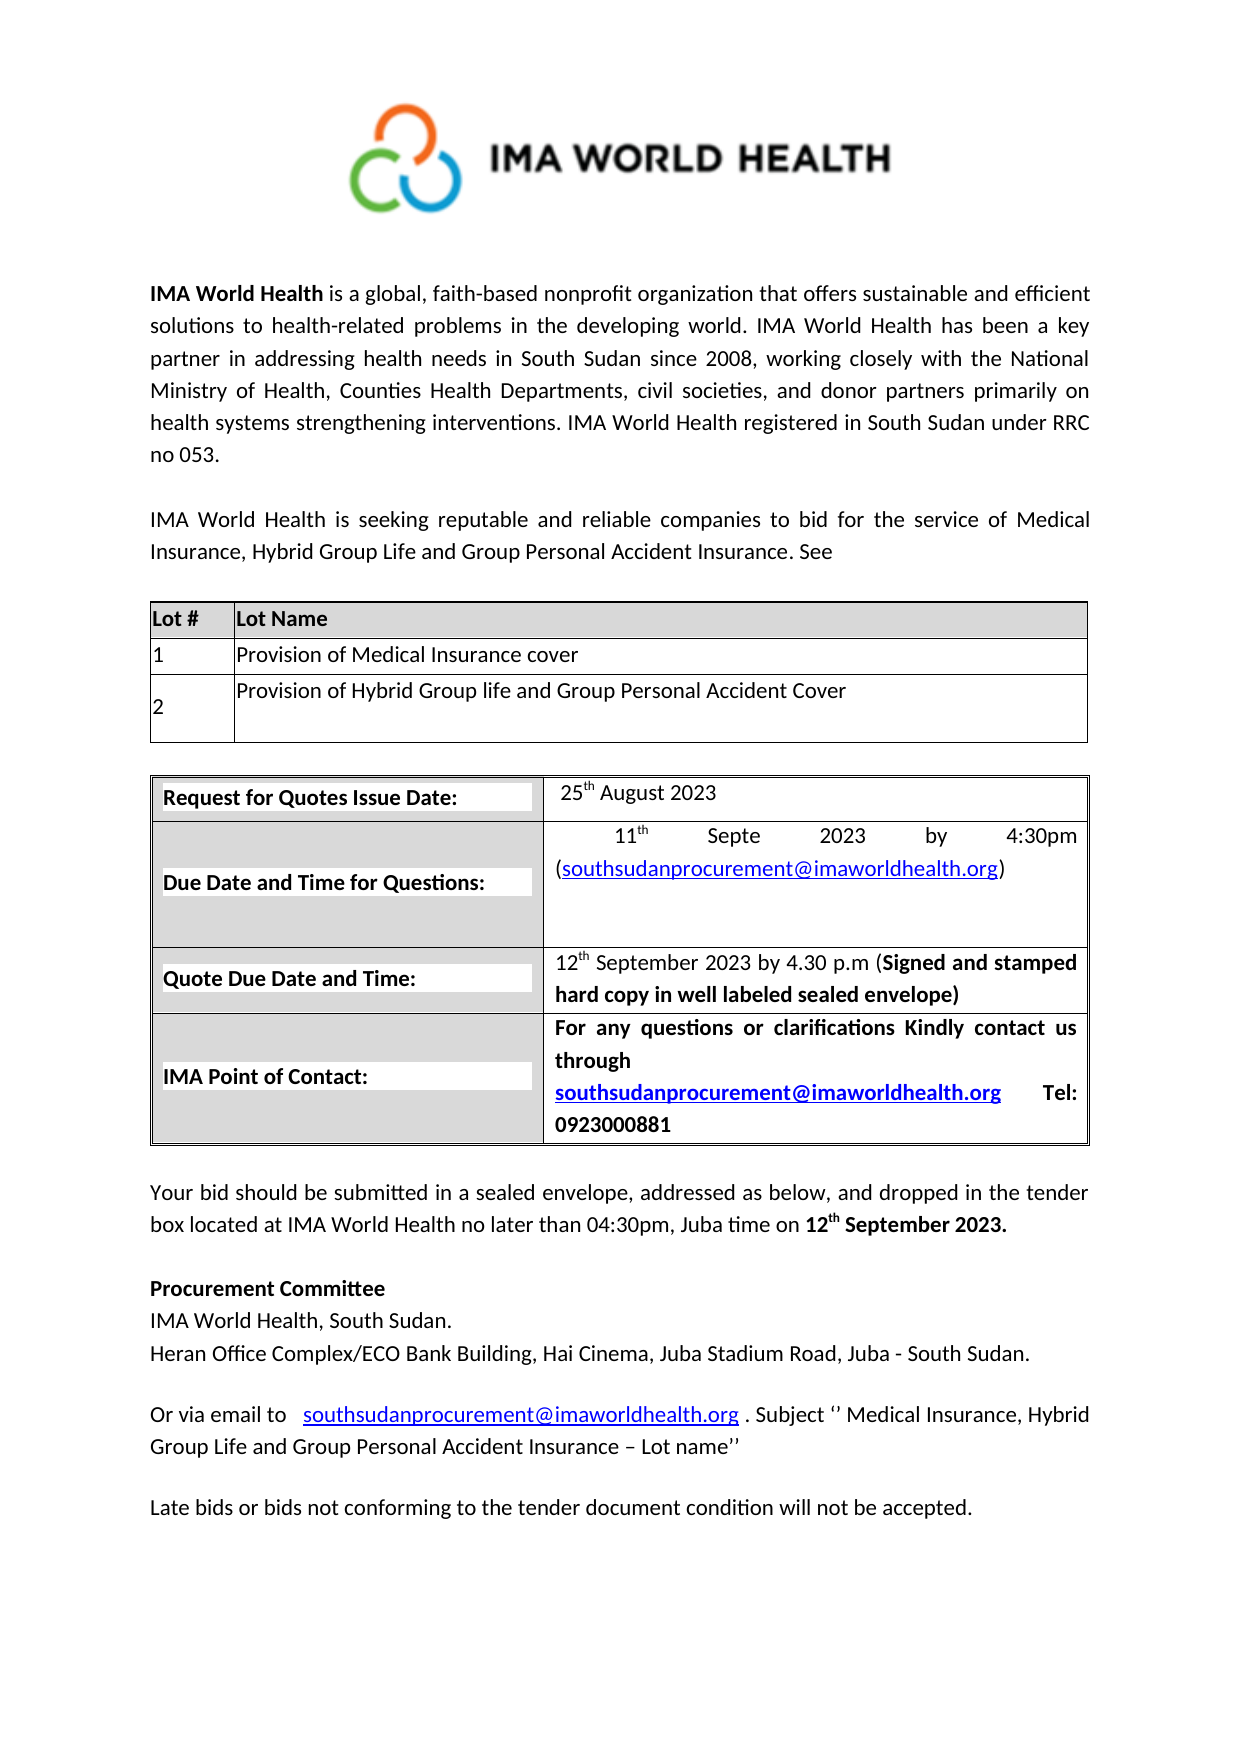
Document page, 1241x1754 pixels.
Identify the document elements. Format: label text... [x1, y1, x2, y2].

text Or via email to southsudanprocurement@imaworldhealth.org . Subject ‘’ Medical Insurance, Hybrid Group Life and Group Personal Accident Insurance – Lot name’’ [150, 1400, 1090, 1460]
table_header Lot # [151, 603, 234, 637]
table_cell IMA Point of Contact: [153, 1014, 543, 1142]
table_cell 11th Septe 2023 by 4:30pm (southsudanprocurement@imaworldhealth.org) [544, 822, 1087, 947]
table_header Lot Name [235, 603, 1087, 637]
text Your bid should be submitted in a sealed envelope, addressed as below, and dropped in the tender box located at IMA World Health no later than 04:30pm, Juba time on 12th September 2023. [150, 1178, 1090, 1238]
table_cell Provision of Medical Insurance cover [235, 639, 1087, 673]
table_cell For any questions or clarifications Kindly contact us through southsudanprocurement@imaworldhealth.org Tel: 0923000881 [544, 1014, 1087, 1142]
text Procurement Committee [150, 1274, 1090, 1302]
text Heran Office Complex/ECO Bank Building, Hai Cinema, Juba Stadium Road, Juba - South Sudan. [150, 1339, 1090, 1367]
table_header 25th August 2023 [544, 778, 1087, 821]
text IMA World Health, South Sudan. [150, 1306, 1090, 1334]
table_cell Provision of Hybrid Group life and Group Personal Accident Cover [235, 675, 1087, 742]
table_cell Due Date and Time for Questions: [153, 822, 543, 947]
table_cell 1 [151, 639, 234, 673]
table_header Request for Quotes Issue Date: [153, 778, 543, 821]
picture [320, 73, 920, 244]
text IMA World Health is seeking reputable and reliable companies to bid for the service of Medical Insurance, Hybrid Group Life and Group Personal Accident Insurance. See [150, 505, 1090, 565]
table_cell 12th September 2023 by 4.30 p.m (Signed and stamped hard copy in well labeled sealed envelope) [544, 948, 1087, 1012]
text Late bids or bids not conforming to the tender document condition will not be accepted. [150, 1493, 1090, 1522]
table_cell Quote Due Date and Time: [153, 948, 543, 1012]
table_cell 2 [151, 675, 234, 742]
text IMA World Health is a global, faith-based nonprofit organization that offers sustainable and efficient solutions to health-related problems in the developing world. IMA World Health has been a key partner in addressing health needs in South Sudan since 2008, working closely with the National Ministry of Health, Counties Health Departments, civil societies, and donor partners primarily on health systems strengthening interventions. IMA World Health registered in South Sudan under RRC no 053. [150, 279, 1090, 468]
